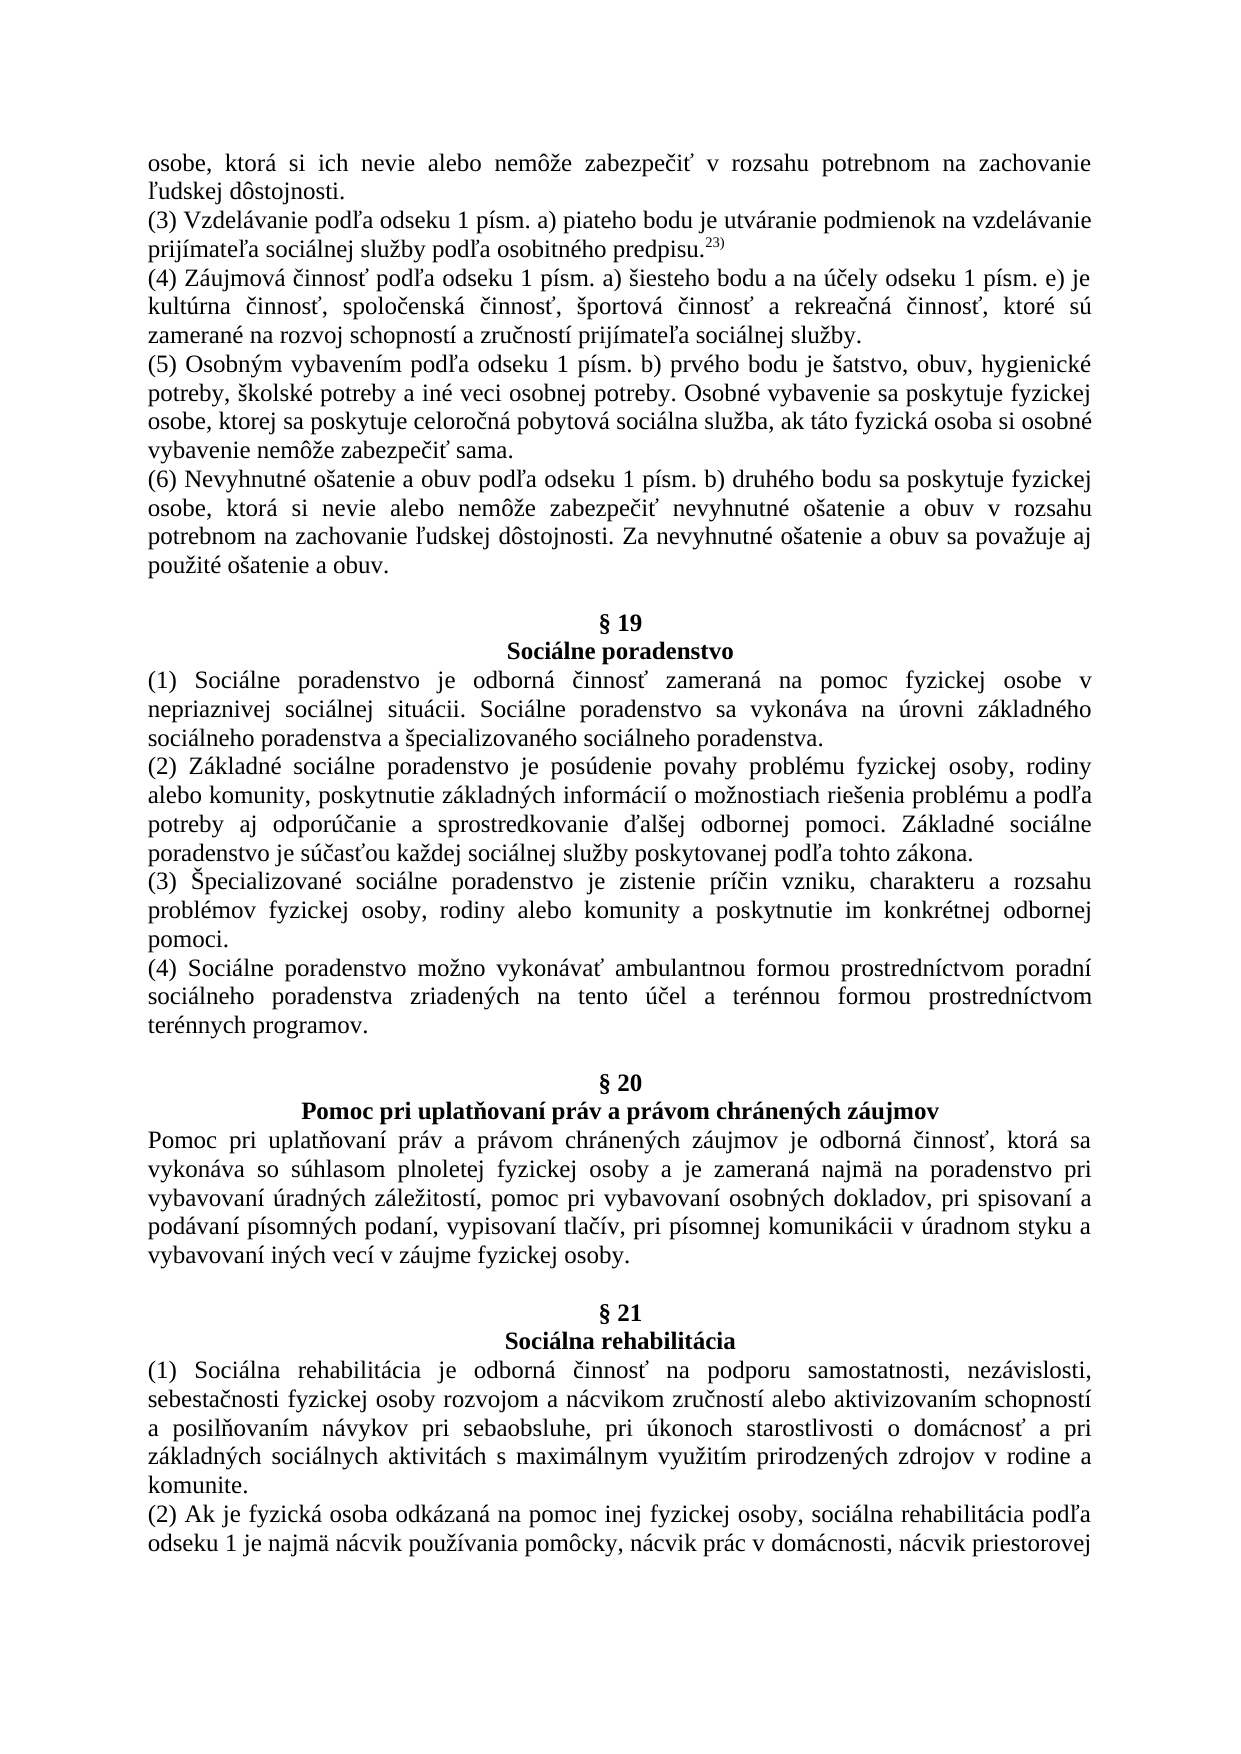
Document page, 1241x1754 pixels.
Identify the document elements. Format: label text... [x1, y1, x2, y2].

text § 21 [148, 1298, 1093, 1326]
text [148, 148, 1093, 205]
text (2) Základné sociálne poradenstvo je posúdenie povahy problému fyzickej osoby, rodiny alebo komunity, poskytnutie základných informácií o možnostiach riešenia problému a podľa potreby aj odporúčanie a sprostredkovanie ďalšej odbornej pomoci. Základné sociálne poradenstvo je súčasťou každej sociálnej služby poskytovanej podľa tohto zákona. [148, 751, 1093, 866]
text (1) Sociálne poradenstvo je odborná činnosť zameraná na pomoc fyzickej osobe v nepriaznivej sociálnej situácii. Sociálne poradenstvo sa vykonáva na úrovni základného sociálneho poradenstva a špecializovaného sociálneho poradenstva. [148, 665, 1093, 751]
text (3) Špecializované sociálne poradenstvo je zistenie príčin vzniku, charakteru a rozsahu problémov fyzickej osoby, rodiny alebo komunity a poskytnutie im konkrétnej odbornej pomoci. [148, 866, 1093, 953]
text Sociálna rehabilitácia [148, 1326, 1093, 1355]
text § 20 [148, 1068, 1093, 1096]
text (1) Sociálna rehabilitácia je odborná činnosť na podporu samostatnosti, nezávislosti, sebestačnosti fyzickej osoby rozvojom a nácvikom zručností alebo aktivizovaním schopností a posilňovaním návykov pri sebaobsluhe, pri úkonoch starostlivosti o domácnosť a pri základných sociálnych aktivitách s maximálnym využitím prirodzených zdrojov v rodine a komunite. [148, 1355, 1093, 1499]
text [148, 1499, 1093, 1556]
text (5) Osobným vybavením podľa odseku 1 písm. b) prvého bodu je šatstvo, obuv, hygienické potreby, školské potreby a iné veci osobnej potreby. Osobné vybavenie sa poskytuje fyzickej osobe, ktorej sa poskytuje celoročná pobytová sociálna služba, ak táto fyzická osoba si osobné vybavenie nemôže zabezpečiť sama. [148, 349, 1093, 464]
text Pomoc pri uplatňovaní práv a právom chránených záujmov je odborná činnosť, ktorá sa vykonáva so súhlasom plnoletej fyzickej osoby a je zameraná najmä na poradenstvo pri vybavovaní úradných záležitostí, pomoc pri vybavovaní osobných dokladov, pri spisovaní a podávaní písomných podaní, vypisovaní tlačív, pri písomnej komunikácii v úradnom styku a vybavovaní iných vecí v záujme fyzickej osoby. [148, 1125, 1093, 1269]
text (3) Vzdelávanie podľa odseku 1 písm. a) piateho bodu je utváranie podmienok na vzdelávanie prijímateľa sociálnej služby podľa osobitného predpisu.23) [148, 205, 1093, 263]
text Sociálne poradenstvo [148, 636, 1093, 665]
text (4) Záujmová činnosť podľa odseku 1 písm. a) šiesteho bodu a na účely odseku 1 písm. e) je kultúrna činnosť, spoločenská činnosť, športová činnosť a rekreačná činnosť, ktoré sú zamerané na rozvoj schopností a zručností prijímateľa sociálnej služby. [148, 263, 1093, 349]
text Pomoc pri uplatňovaní práv a právom chránených záujmov [148, 1096, 1093, 1125]
text (6) Nevyhnutné ošatenie a obuv podľa odseku 1 písm. b) druhého bodu sa poskytuje fyzickej osobe, ktorá si nevie alebo nemôže zabezpečiť nevyhnutné ošatenie a obuv v rozsahu potrebnom na zachovanie ľudskej dôstojnosti. Za nevyhnutné ošatenie a obuv sa považuje aj použité ošatenie a obuv. [148, 464, 1093, 579]
text (4) Sociálne poradenstvo možno vykonávať ambulantnou formou prostredníctvom poradní sociálneho poradenstva zriadených na tento účel a terénnou formou prostredníctvom terénnych programov. [148, 953, 1093, 1039]
text § 19 [148, 608, 1093, 636]
